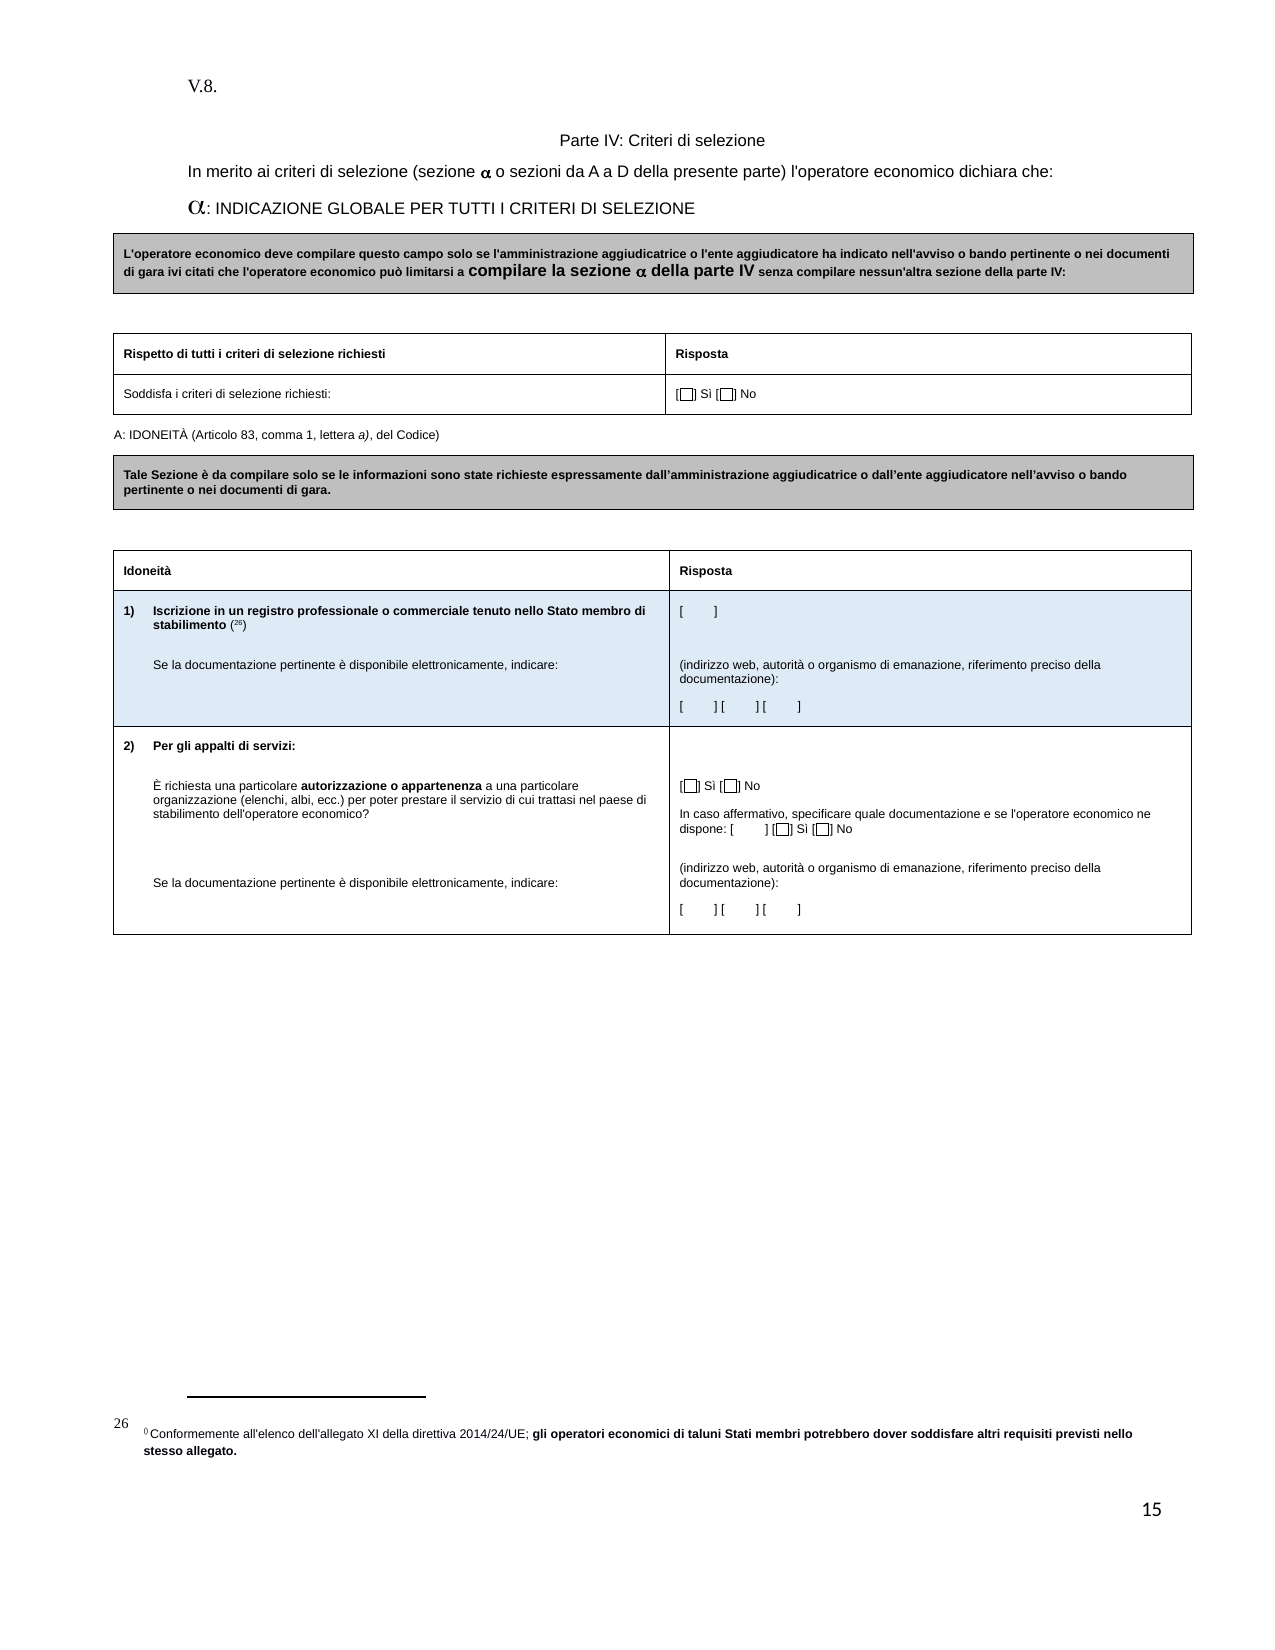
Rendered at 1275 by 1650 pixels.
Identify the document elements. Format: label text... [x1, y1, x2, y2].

table_cell Per gli appalti di servizi: [114, 727, 669, 766]
table_header Tale Sezione è da compilare solo se le informazioni sono state richieste espressamente dall’amministrazione aggiudicatrice o dall’ente aggiudicatore nell’avviso o bando pertinente o nei documenti di gara. [114, 456, 1193, 509]
text In merito ai criteri di selezione (sezione  o sezioni da A a D della presente parte) l'operatore economico dichiara che: [187, 162, 1137, 182]
table_header Rispetto di tutti i criteri di selezione richiesti [114, 334, 665, 374]
table_cell [ ] [670, 591, 1191, 645]
table_header Risposta [666, 334, 1191, 374]
table_header Risposta [670, 551, 1191, 590]
title : Indicazione globale per tutti i criteri di selezione [187, 194, 1137, 221]
table_cell Se la documentazione pertinente è disponibile elettronicamente, indicare: [114, 849, 669, 934]
table_cell Iscrizione in un registro professionale o commerciale tenuto nello Stato membro di stabilimento () [114, 591, 669, 645]
table_header L'operatore economico deve compilare questo campo solo se l'amministrazione aggiudicatrice o l'ente aggiudicatore ha indicato nell'avviso o bando pertinente o nei documenti di gara ivi citati che l'operatore economico può limitarsi a compilare la sezione  della parte IV senza compilare nessun'altra sezione della parte IV: [114, 234, 1193, 293]
table_cell Se la documentazione pertinente è disponibile elettronicamente, indicare: [114, 645, 669, 726]
table_cell [670, 727, 1191, 766]
table_cell (indirizzo web, autorità o organismo di emanazione, riferimento preciso della documentazione): [ ] [ ] [ ] [670, 849, 1191, 934]
table_header Idoneità [114, 551, 669, 590]
table_cell Soddisfa i criteri di selezione richiesti: [114, 375, 665, 414]
title A: Idoneità (Articolo 83, comma 1, lettera a), del Codice) [113, 428, 1137, 442]
text Parte IV: Criteri di selezione [187, 131, 1137, 150]
table_cell [] Sì [] No In caso affermativo, specificare quale documentazione e se l'operatore economico ne dispone: [ ] [] Sì [] No [670, 766, 1191, 848]
table_cell [] Sì [] No [666, 375, 1191, 414]
table_cell È richiesta una particolare autorizzazione o appartenenza a una particolare organizzazione (elenchi, albi, ecc.) per poter prestare il servizio di cui trattasi nel paese di stabilimento dell'operatore economico? [114, 766, 669, 848]
table_cell (indirizzo web, autorità o organismo di emanazione, riferimento preciso della documentazione): [ ] [ ] [ ] [670, 645, 1191, 726]
